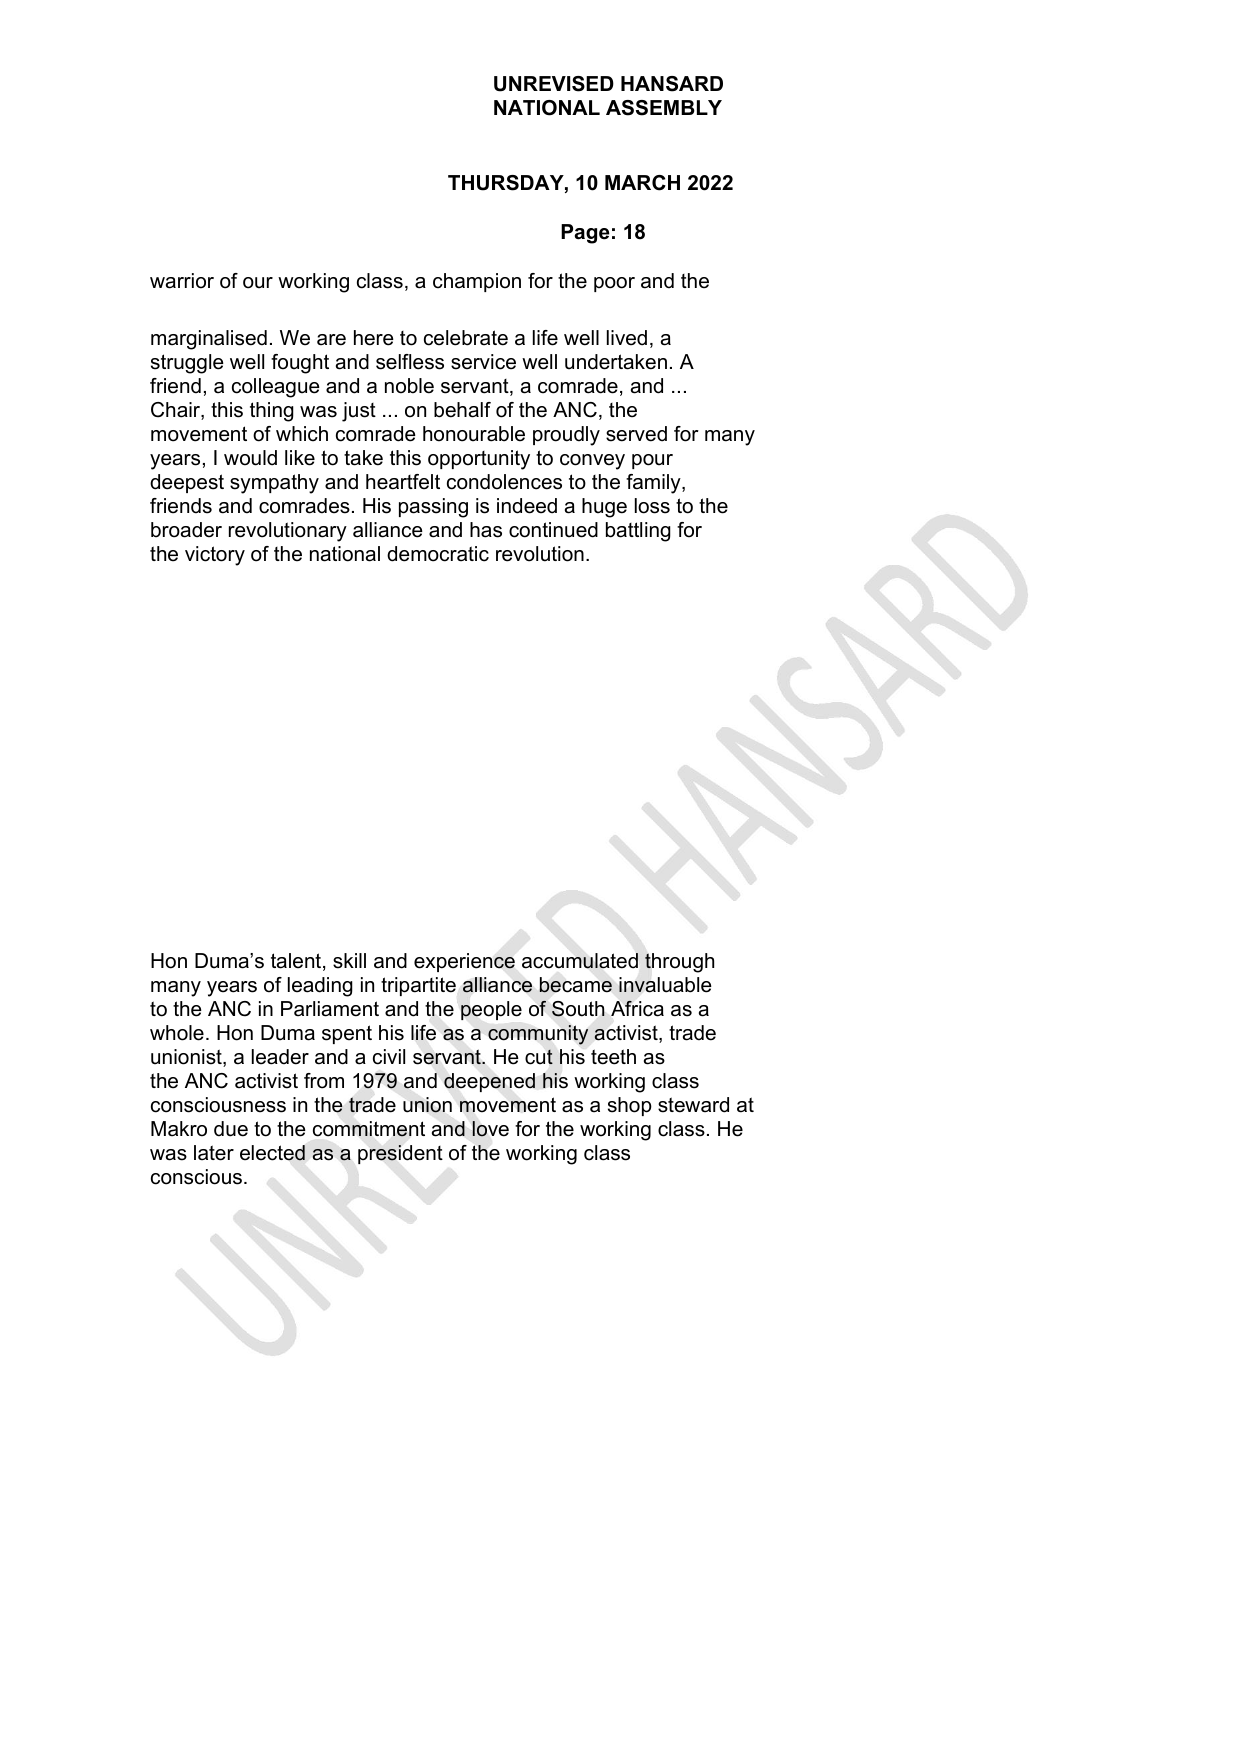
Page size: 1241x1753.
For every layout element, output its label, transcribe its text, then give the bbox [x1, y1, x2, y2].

text THURSDAY, 10 MARCH 2022 [448, 170, 818, 194]
text Page: 18 [560, 219, 705, 243]
text was later elected as a president of the working class [150, 1141, 1105, 1164]
text NATIONAL ASSEMBLY [493, 96, 773, 120]
text friends and comrades. His passing is indeed a huge loss to the [150, 493, 1105, 517]
text friend, a colleague and a noble servant, a comrade, and ... [150, 374, 1105, 398]
text movement of which comrade honourable proudly served for many [150, 422, 1105, 446]
text struggle well fought and selfless service well undertaken. A [150, 350, 1105, 374]
text UNREVISED HANSARD [493, 72, 773, 96]
text consciousness in the trade union movement as a shop steward at [150, 1093, 1105, 1117]
text conscious. [150, 1164, 1105, 1188]
text the victory of the national democratic revolution. [150, 541, 1105, 565]
text many years of leading in tripartite alliance became invaluable [150, 973, 1105, 997]
text whole. Hon Duma spent his life as a community activist, trade [150, 1021, 1105, 1045]
picture [172, 1188, 1030, 1358]
text broader revolutionary alliance and has continued battling for [150, 517, 1105, 541]
text warrior of our working class, a champion for the poor and the [150, 269, 1090, 293]
picture [172, 565, 1030, 949]
text the ANC activist from 1979 and deepened his working class [150, 1069, 1105, 1093]
text marginalised. We are here to celebrate a life well lived, a [150, 326, 1105, 350]
text Hon Duma’s talent, skill and experience accumulated through [150, 949, 1105, 973]
text unionist, a leader and a civil servant. He cut his teeth as [150, 1045, 1105, 1069]
text to the ANC in Parliament and the people of South Africa as a [150, 997, 1105, 1021]
text deepest sympathy and heartfelt condolences to the family, [150, 469, 1105, 493]
text years, I would like to take this opportunity to convey pour [150, 446, 1105, 469]
text Makro due to the commitment and love for the working class. He [150, 1117, 1105, 1141]
text Chair, this thing was just ... on behalf of the ANC, the [150, 398, 1105, 422]
